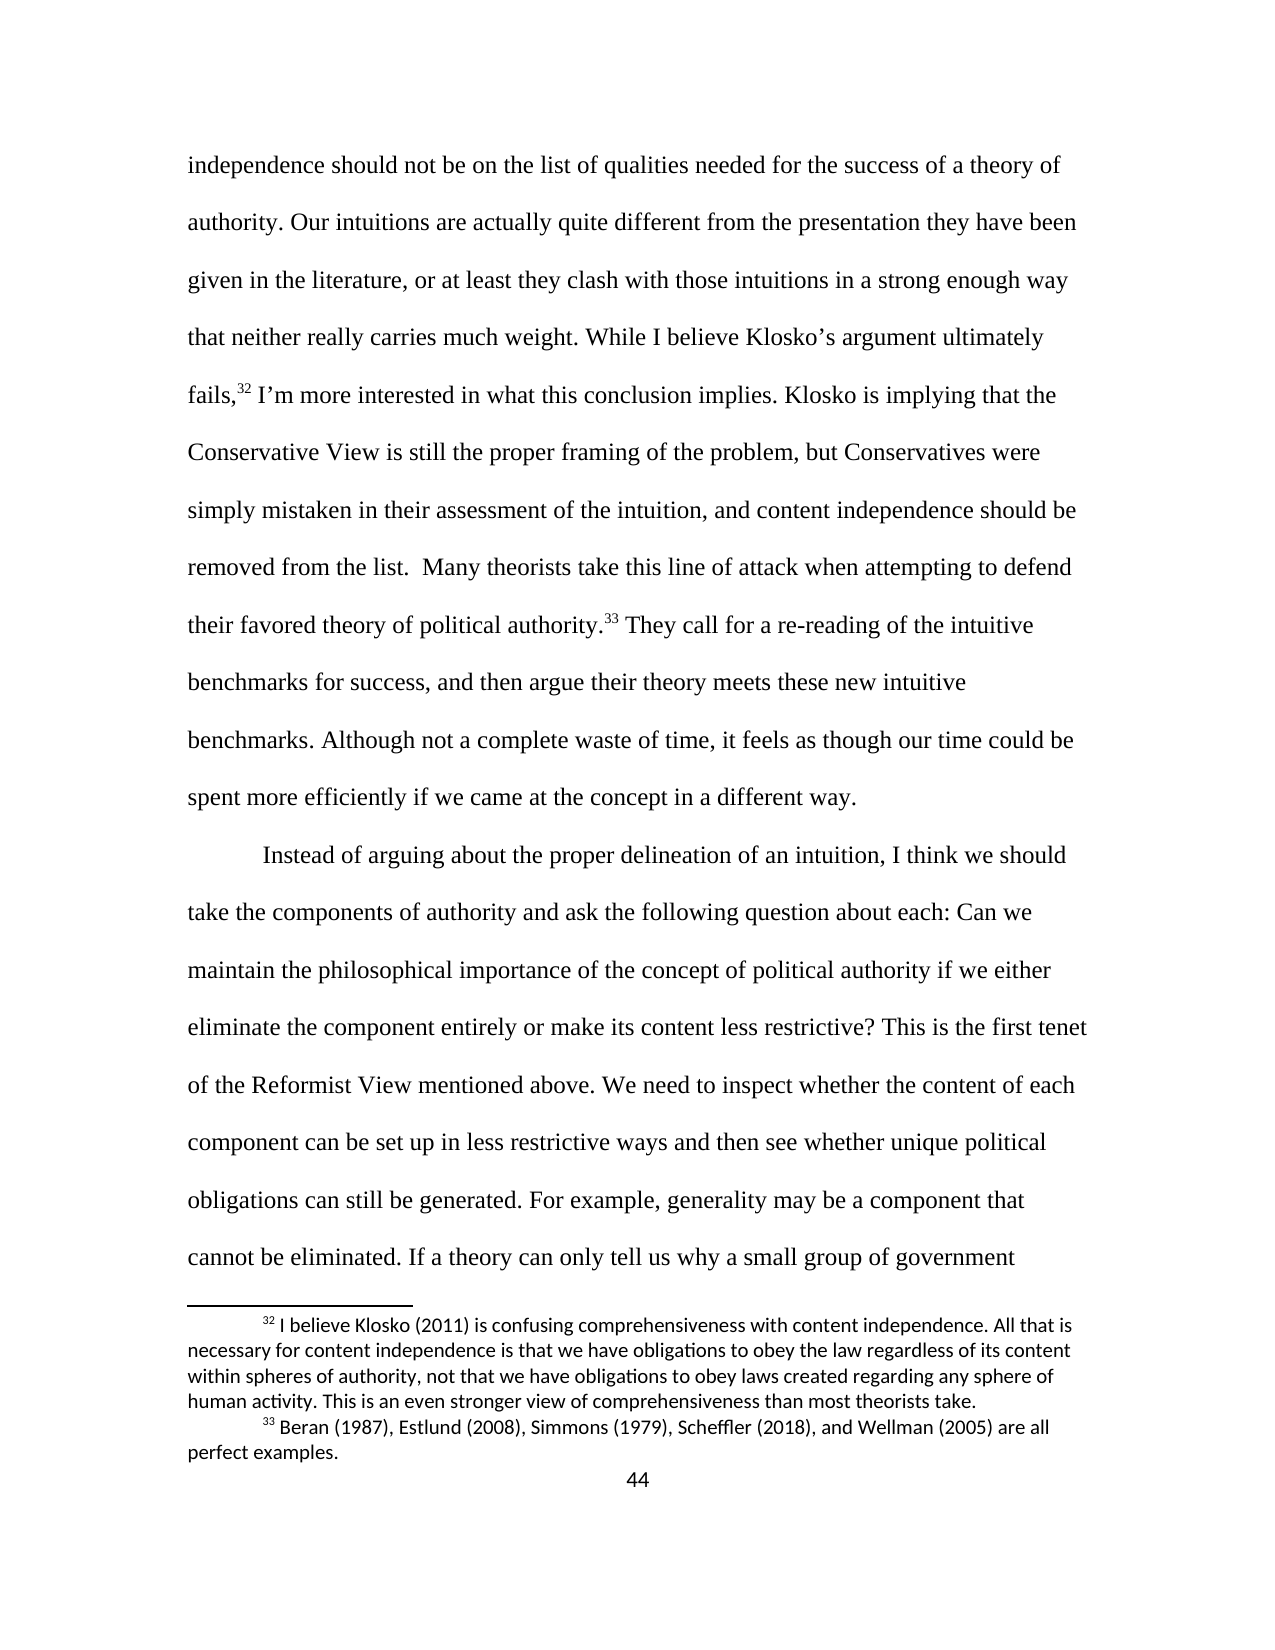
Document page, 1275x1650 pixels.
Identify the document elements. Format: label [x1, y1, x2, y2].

text [187, 150, 1087, 811]
text [187, 840, 1087, 1271]
